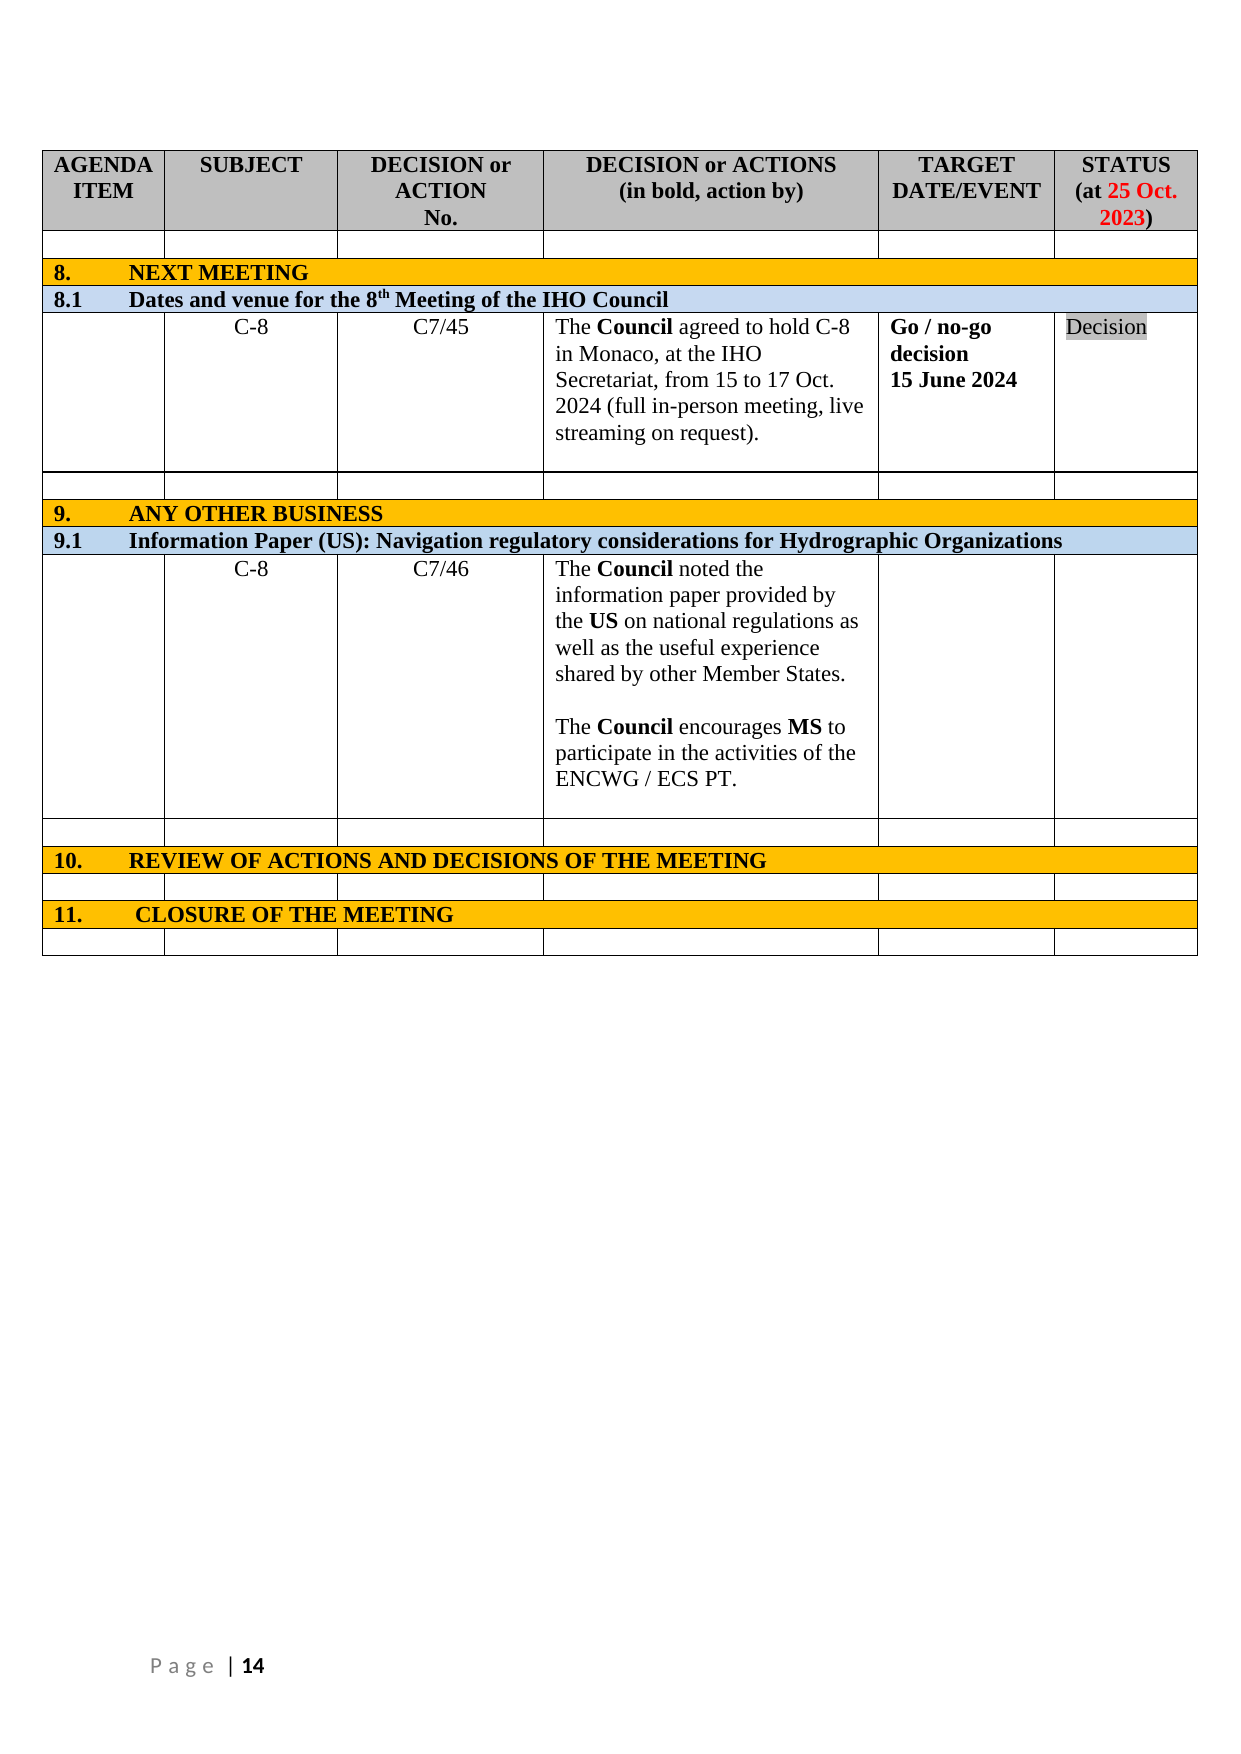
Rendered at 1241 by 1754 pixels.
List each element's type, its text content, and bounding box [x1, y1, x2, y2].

table_cell 9.1 Information Paper (US): Navigation regulatory considerations for Hydrographic Organizations [43, 527, 1197, 554]
table_cell 9. ANY OTHER BUSINESS [43, 500, 1197, 526]
table_cell Decision [1055, 313, 1197, 471]
table_header DECISION or ACTIONS (in bold, action by) [544, 151, 878, 230]
table_cell [165, 231, 337, 257]
table_cell [43, 819, 164, 846]
table_cell C7/46 [338, 555, 543, 818]
table_cell 11. CLOSURE OF THE MEETING [43, 901, 1197, 928]
table_cell [544, 929, 878, 955]
table_cell [1055, 929, 1197, 955]
table_cell [1055, 555, 1197, 818]
table_cell [338, 929, 543, 955]
table_cell [43, 313, 164, 471]
table_cell [165, 473, 337, 499]
table_cell [1055, 819, 1197, 846]
table_cell [1055, 231, 1197, 257]
table_cell 10. REVIEW OF ACTIONS AND DECISIONs OF THE MEETING [43, 847, 1197, 873]
table_header DECISION or ACTION No. [338, 151, 543, 230]
table_cell [879, 473, 1054, 499]
table_cell [879, 555, 1054, 818]
table_cell C7/45 [338, 313, 543, 471]
table_cell The Council agreed to hold C-8 in Monaco, at the IHO Secretariat, from 15 to 17 Oct. 2024 (full in-person meeting, live streaming on request). [544, 313, 878, 471]
table_cell [338, 819, 543, 846]
table_cell [338, 874, 543, 900]
table_cell [1055, 473, 1197, 499]
table_cell [544, 874, 878, 900]
table_header SUBJECT [165, 151, 337, 230]
table_cell [1055, 874, 1197, 900]
table_cell [879, 929, 1054, 955]
table_cell [165, 929, 337, 955]
table_cell C-8 [165, 313, 337, 471]
table_header AGENDA ITEM [43, 151, 164, 230]
table_cell [43, 555, 164, 818]
table_cell 8.1 Dates and venue for the 8th Meeting of the IHO Council [43, 286, 1197, 312]
table_cell [43, 473, 164, 499]
table_cell Go / no-go decision 15 June 2024 [879, 313, 1054, 471]
table_cell [338, 473, 543, 499]
table_cell [165, 874, 337, 900]
table_cell 8. NEXT MEETING [43, 259, 1197, 285]
table_cell [43, 874, 164, 900]
table_cell [879, 874, 1054, 900]
table_cell [165, 819, 337, 846]
table_cell [544, 819, 878, 846]
table_cell [544, 473, 878, 499]
table_cell [338, 231, 543, 257]
table_cell C-8 [165, 555, 337, 818]
table_header TARGET DATE/EVENT [879, 151, 1054, 230]
table_cell [879, 819, 1054, 846]
table_cell The Council noted the information paper provided by the US on national regulations as well as the useful experience shared by other Member States. The Council encourages MS to participate in the activities of the ENCWG / ECS PT. [544, 555, 878, 818]
table_header STATUS (at 25 Oct. 2023) [1055, 151, 1197, 230]
table_cell [43, 231, 164, 257]
table_cell [43, 929, 164, 955]
table_cell [544, 231, 878, 257]
table_cell [879, 231, 1054, 257]
